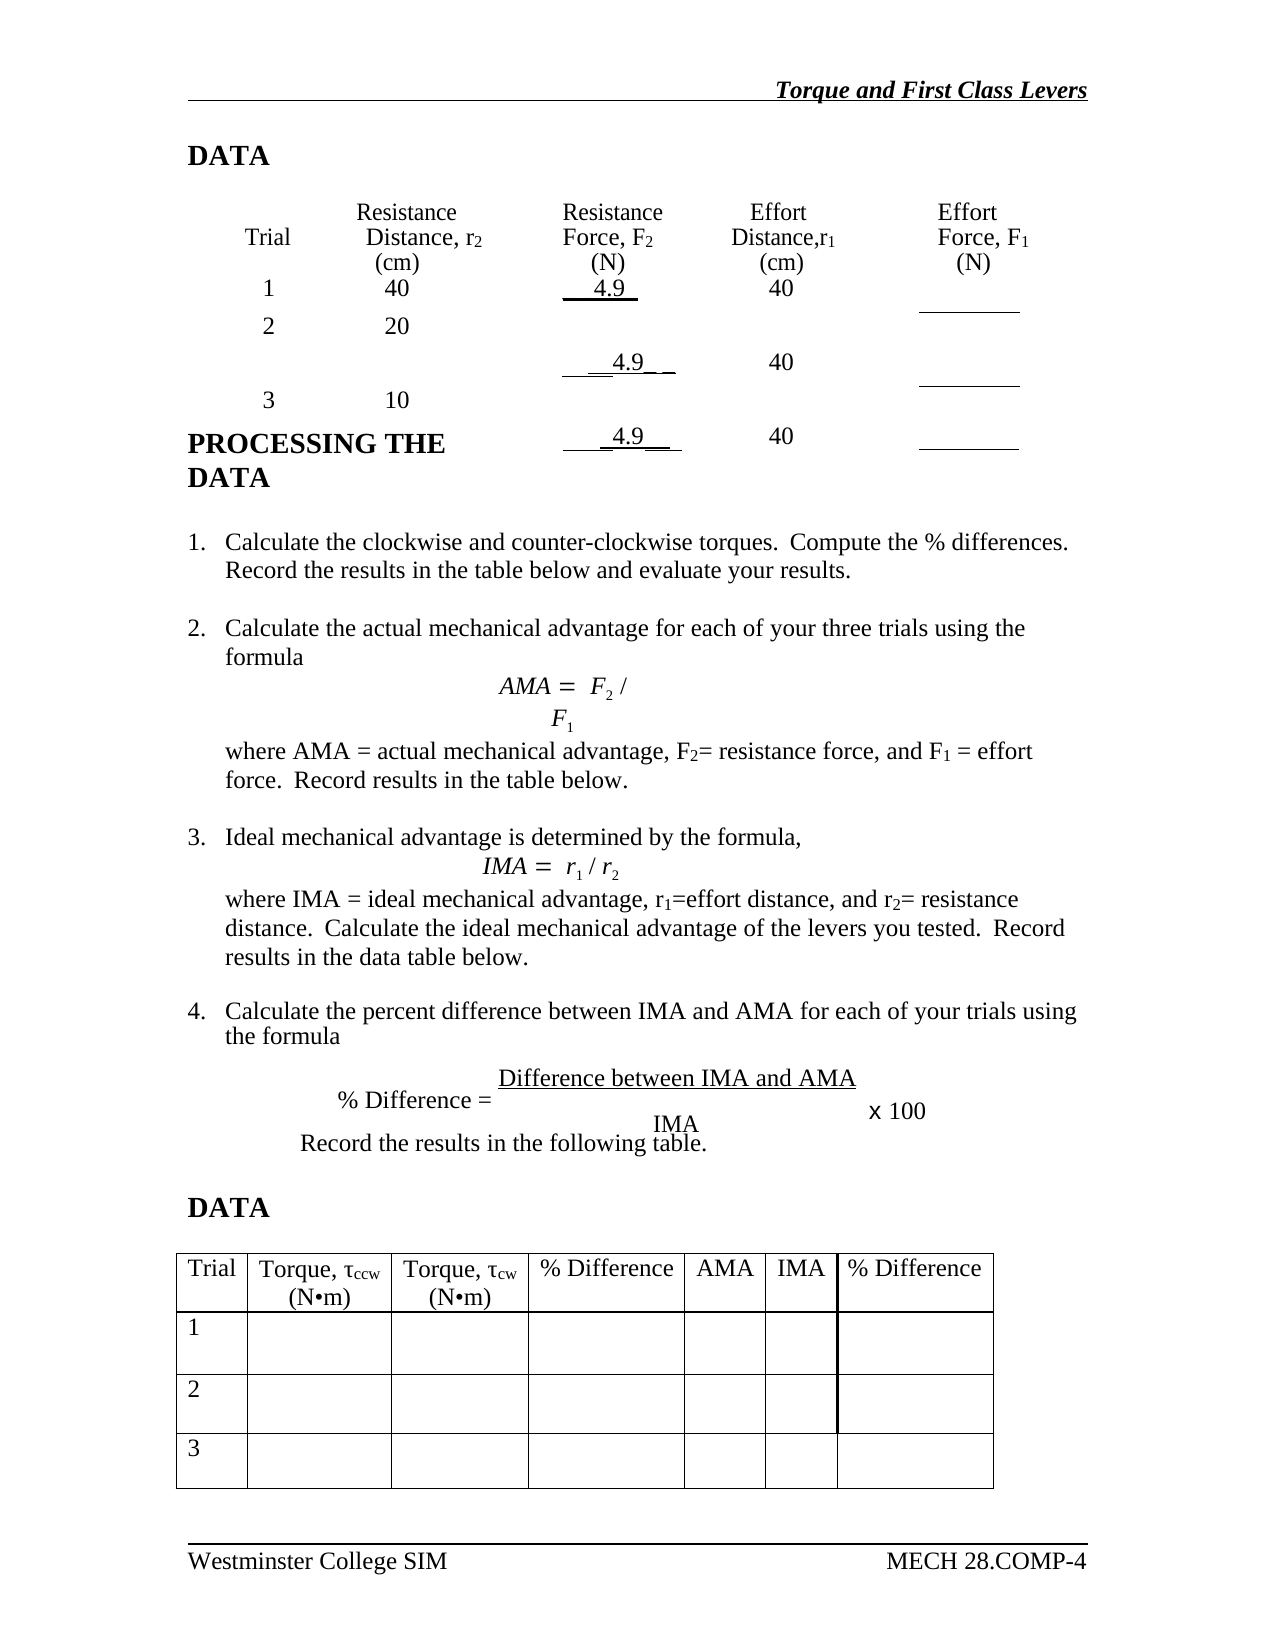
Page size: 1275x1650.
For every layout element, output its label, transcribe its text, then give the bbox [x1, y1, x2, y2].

table_cell [685, 1375, 765, 1432]
text AMA F2 / F1 [490, 671, 636, 736]
table_cell [529, 1375, 684, 1432]
list Calculate the percent difference between IMA and AMA for each of your trials using the formula [187, 1000, 1079, 1050]
table_cell 2 [177, 1375, 247, 1432]
text IMA x 100 [653, 1091, 1100, 1126]
table_header IMA [766, 1254, 836, 1311]
table_cell 1 [177, 1313, 247, 1374]
text % Difference = [337, 1085, 492, 1114]
text where AMA = actual mechanical advantage, F2= resistance force, and F1 = effort force. Record results in the table below. [225, 736, 1035, 794]
table_cell [392, 1375, 528, 1432]
table_cell [766, 1313, 836, 1374]
text Difference between IMA and AMA [498, 1068, 1100, 1091]
table_cell [248, 1434, 391, 1487]
table_header AMA [685, 1254, 765, 1311]
text 4.9_ _ 40 [612, 347, 1100, 376]
text where IMA = ideal mechanical advantage, r1=effort distance, and r2= resistance distance. Calculate the ideal mechanical advantage of the levers you tested. Record results in the data table below. [225, 885, 1072, 971]
list Ideal mechanical advantage is determined by the formula, [187, 822, 1100, 851]
table_header Trial [177, 1254, 247, 1311]
text (cm) (N) (cm) (N) [375, 250, 1100, 276]
list Calculate the actual mechanical advantage for each of your three trials using the formula [187, 613, 1027, 671]
table_header Torque, τccw (N•m) [248, 1254, 391, 1311]
table_header Torque, τcw (N•m) [392, 1254, 528, 1311]
table_cell [839, 1313, 993, 1374]
subtitle PROCESSING THE DATA [187, 426, 536, 493]
subtitle DATA [187, 138, 1100, 171]
text 4.9 40 [612, 421, 1100, 450]
table_cell [766, 1434, 837, 1487]
table_header % Difference [839, 1254, 993, 1311]
list Calculate the clockwise and counter-clockwise torques. Compute the % differences. Record the results in the table below and evaluate your results. [187, 527, 1072, 584]
table_cell [766, 1375, 836, 1432]
table_cell [685, 1434, 765, 1487]
table_header % Difference [529, 1254, 684, 1311]
table_cell [392, 1313, 528, 1374]
table_cell [529, 1313, 684, 1374]
text Record the results in the following table. [300, 1128, 1100, 1157]
table_cell [838, 1434, 993, 1487]
text 3 10 [262, 386, 536, 414]
text Resistance Resistance Effort Effort Trial Distance, r2 Force, F2 Distance,r1 Force, F1 [244, 200, 1029, 250]
table_cell [839, 1375, 993, 1432]
subtitle DATA [187, 1191, 1100, 1224]
text 2 20 [262, 311, 409, 340]
table_cell 3 [177, 1434, 247, 1487]
table_cell [529, 1434, 684, 1487]
table_cell [248, 1375, 391, 1432]
table_cell [248, 1313, 391, 1374]
table_cell [392, 1434, 528, 1487]
text IMA r1 / r2 [468, 851, 634, 884]
text 1 40 _ _4.9_ 40 [262, 276, 1100, 301]
table_cell [685, 1313, 765, 1374]
